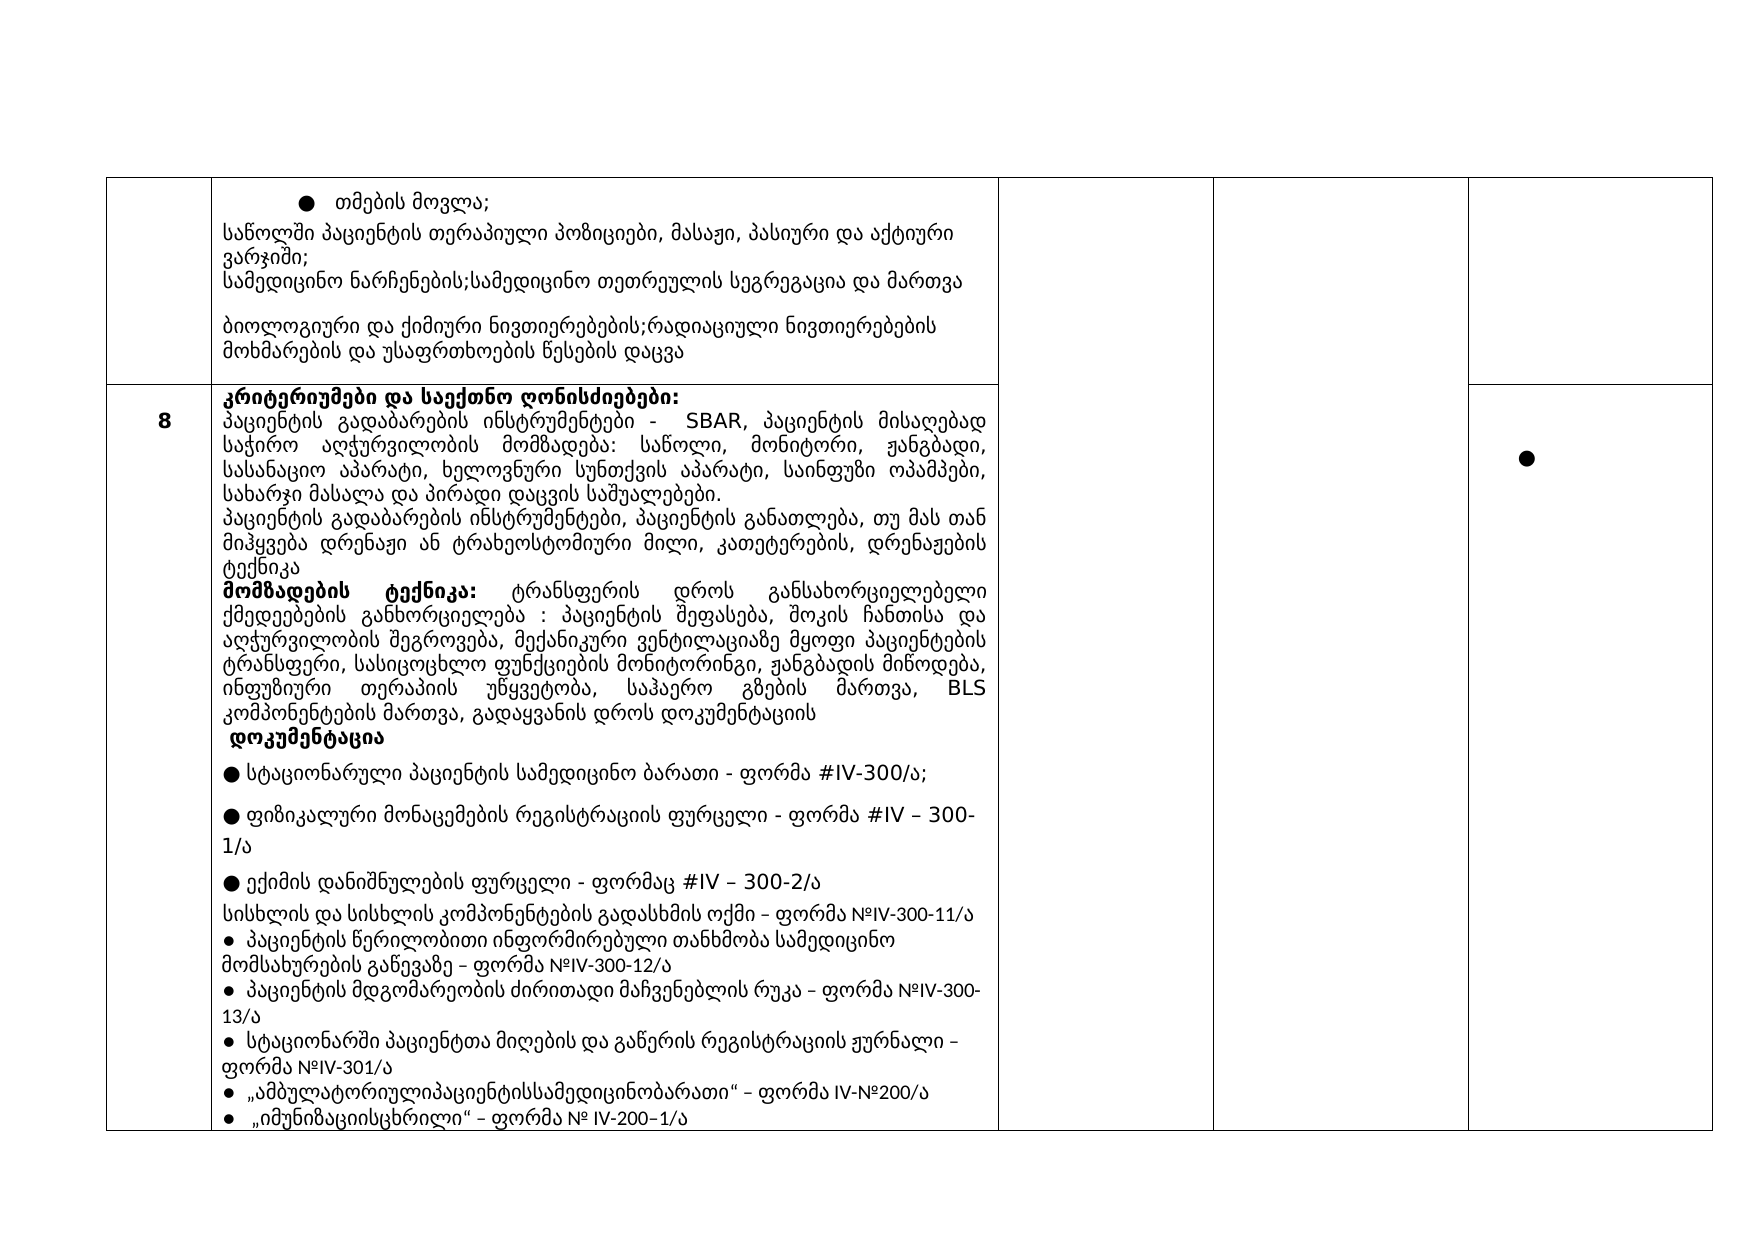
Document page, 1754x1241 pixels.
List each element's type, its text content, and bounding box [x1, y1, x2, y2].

table_cell 8 [107, 385, 211, 1130]
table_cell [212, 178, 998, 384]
table_cell 7 [107, 178, 211, 384]
table_cell [1469, 385, 1712, 1130]
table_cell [212, 385, 998, 1130]
table_cell [1469, 178, 1712, 384]
